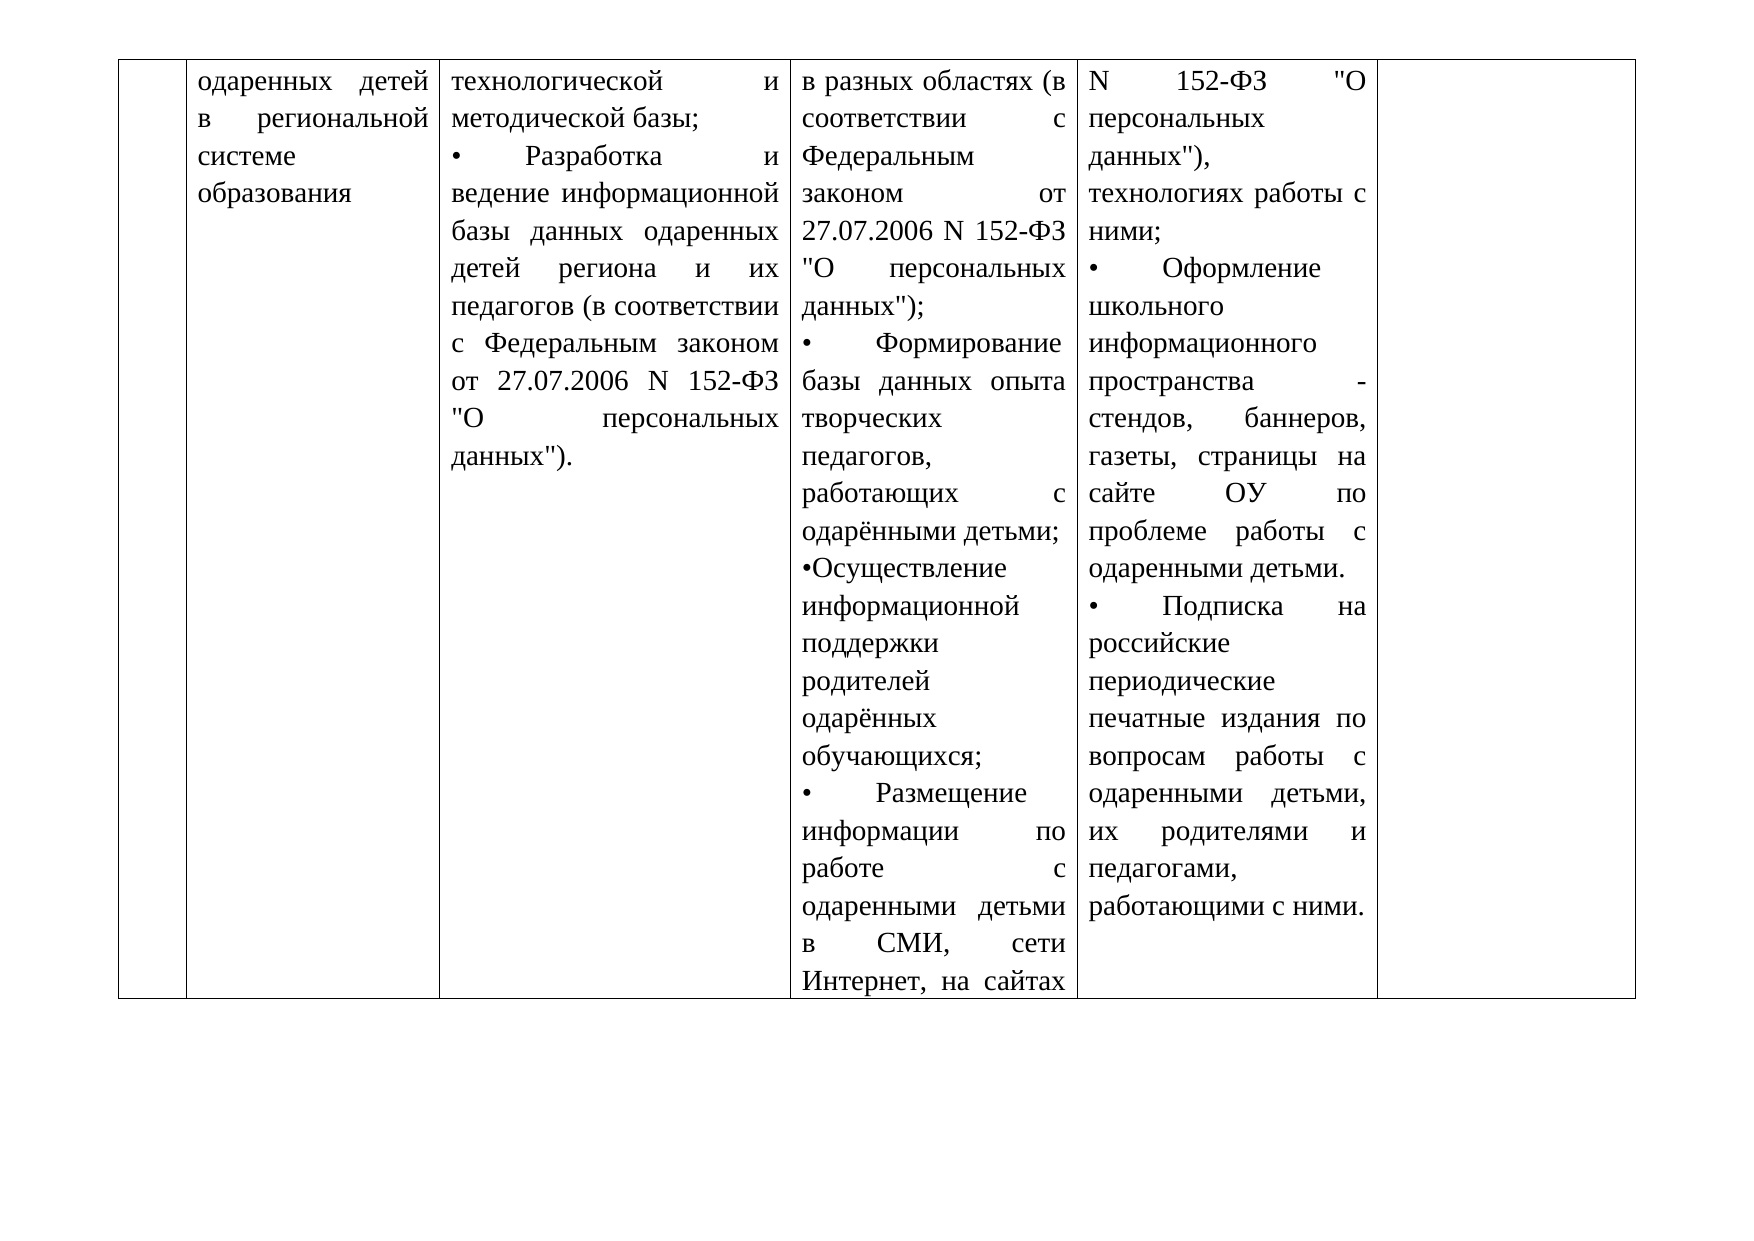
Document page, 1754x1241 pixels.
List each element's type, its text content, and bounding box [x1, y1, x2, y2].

table_cell 6 [119, 60, 186, 998]
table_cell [187, 60, 439, 998]
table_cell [1078, 60, 1377, 998]
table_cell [791, 60, 1077, 998]
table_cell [440, 60, 790, 998]
table_cell [1378, 60, 1635, 998]
